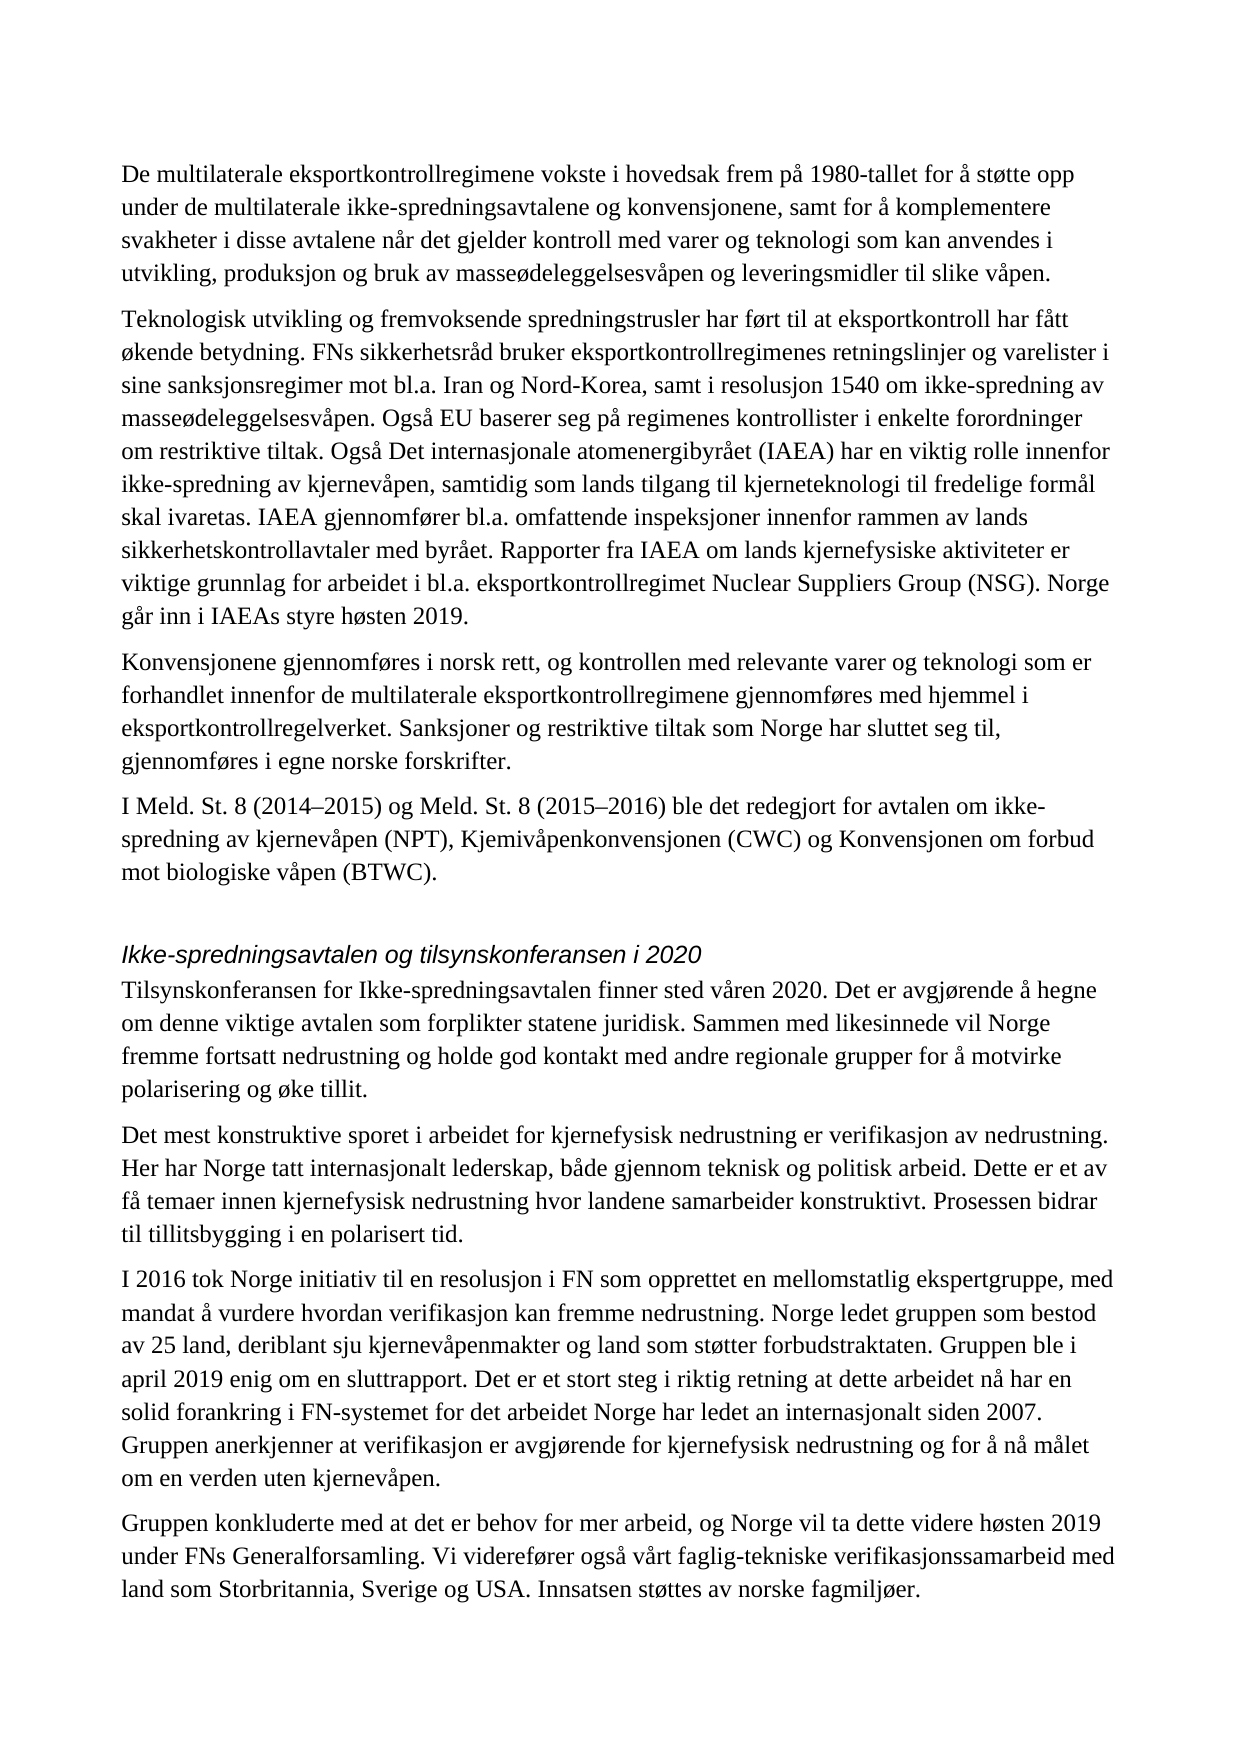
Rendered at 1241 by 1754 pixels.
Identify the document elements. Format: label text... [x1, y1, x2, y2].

text I Meld. St. 8 (2014–2015) og Meld. St. 8 (2015–2016) ble det redegjort for avtalen om ikke-spredning av kjernevåpen (NPT), Kjemivåpenkonvensjonen (CWC) og Konvensjonen om forbud mot biologiske våpen (BTWC). [121, 791, 1119, 886]
text Tilsynskonferansen for Ikke-spredningsavtalen finner sted våren 2020. Det er avgjørende å hegne om denne viktige avtalen som forplikter statene juridisk. Sammen med likesinnede vil Norge fremme fortsatt nedrustning og holde god kontakt med andre regionale grupper for å motvirke polarisering og øke tillit. [121, 975, 1119, 1103]
text Konvensjonene gjennomføres i norsk rett, og kontrollen med relevante varer og teknologi som er forhandlet innenfor de multilaterale eksportkontrollregimene gjennomføres med hjemmel i eksportkontrollregelverket. Sanksjoner og restriktive tiltak som Norge har sluttet seg til, gjennomføres i egne norske forskrifter. [121, 647, 1119, 774]
text I 2016 tok Norge initiativ til en resolusjon i FN som opprettet en mellomstatlig ekspertgruppe, med mandat å vurdere hvordan verifikasjon kan fremme nedrustning. Norge ledet gruppen som bestod av 25 land, deriblant sju kjernevåpenmakter og land som støtter forbudstraktaten. Gruppen ble i april 2019 enig om en sluttrapport. Det er et stort steg i riktig retning at dette arbeidet nå har en solid forankring i FN-systemet for det arbeidet Norge har ledet an internasjonalt siden 2007. Gruppen anerkjenner at verifikasjon er avgjørende for kjernefysisk nedrustning og for å nå målet om en verden uten kjernevåpen. [121, 1264, 1119, 1491]
text Det mest konstruktive sporet i arbeidet for kjernefysisk nedrustning er verifikasjon av nedrustning. Her har Norge tatt internasjonalt lederskap, både gjennom teknisk og politisk arbeid. Dette er et av få temaer innen kjernefysisk nedrustning hvor landene samarbeider konstruktivt. Prosessen bidrar til tillitsbygging i en polarisert tid. [121, 1120, 1119, 1248]
text Ikke-spredningsavtalen og tilsynskonferansen i 2020 [121, 940, 1119, 969]
text De multilaterale eksportkontrollregimene vokste i hovedsak frem på 1980-tallet for å støtte opp under de multilaterale ikke-spredningsavtalene og konvensjonene, samt for å komplementere svakheter i disse avtalene når det gjelder kontroll med varer og teknologi som kan anvendes i utvikling, produksjon og bruk av masseødeleggelsesvåpen og leveringsmidler til slike våpen. [121, 159, 1119, 287]
text Teknologisk utvikling og fremvoksende spredningstrusler har ført til at eksportkontroll har fått økende betydning. FNs sikkerhetsråd bruker eksportkontrollregimenes retningslinjer og varelister i sine sanksjonsregimer mot bl.a. Iran og Nord-Korea, samt i resolusjon 1540 om ikke-spredning av masseødeleggelsesvåpen. Også EU baserer seg på regimenes kontrollister i enkelte forordninger om restriktive tiltak. Også Det internasjonale atomenergibyrået (IAEA) har en viktig rolle innenfor ikke-spredning av kjernevåpen, samtidig som lands tilgang til kjerneteknologi til fredelige formål skal ivaretas. IAEA gjennomfører bl.a. omfattende inspeksjoner innenfor rammen av lands sikkerhetskontrollavtaler med byrået. Rapporter fra IAEA om lands kjernefysiske aktiviteter er viktige grunnlag for arbeidet i bl.a. eksportkontrollregimet Nuclear Suppliers Group (NSG). Norge går inn i IAEAs styre høsten 2019. [121, 304, 1119, 630]
text Gruppen konkluderte med at det er behov for mer arbeid, og Norge vil ta dette videre høsten 2019 under FNs Generalforsamling. Vi viderefører også vårt faglig-tekniske verifikasjonssamarbeid med land som Storbritannia, Sverige og USA. Innsatsen støttes av norske fagmiljøer. [121, 1508, 1119, 1603]
